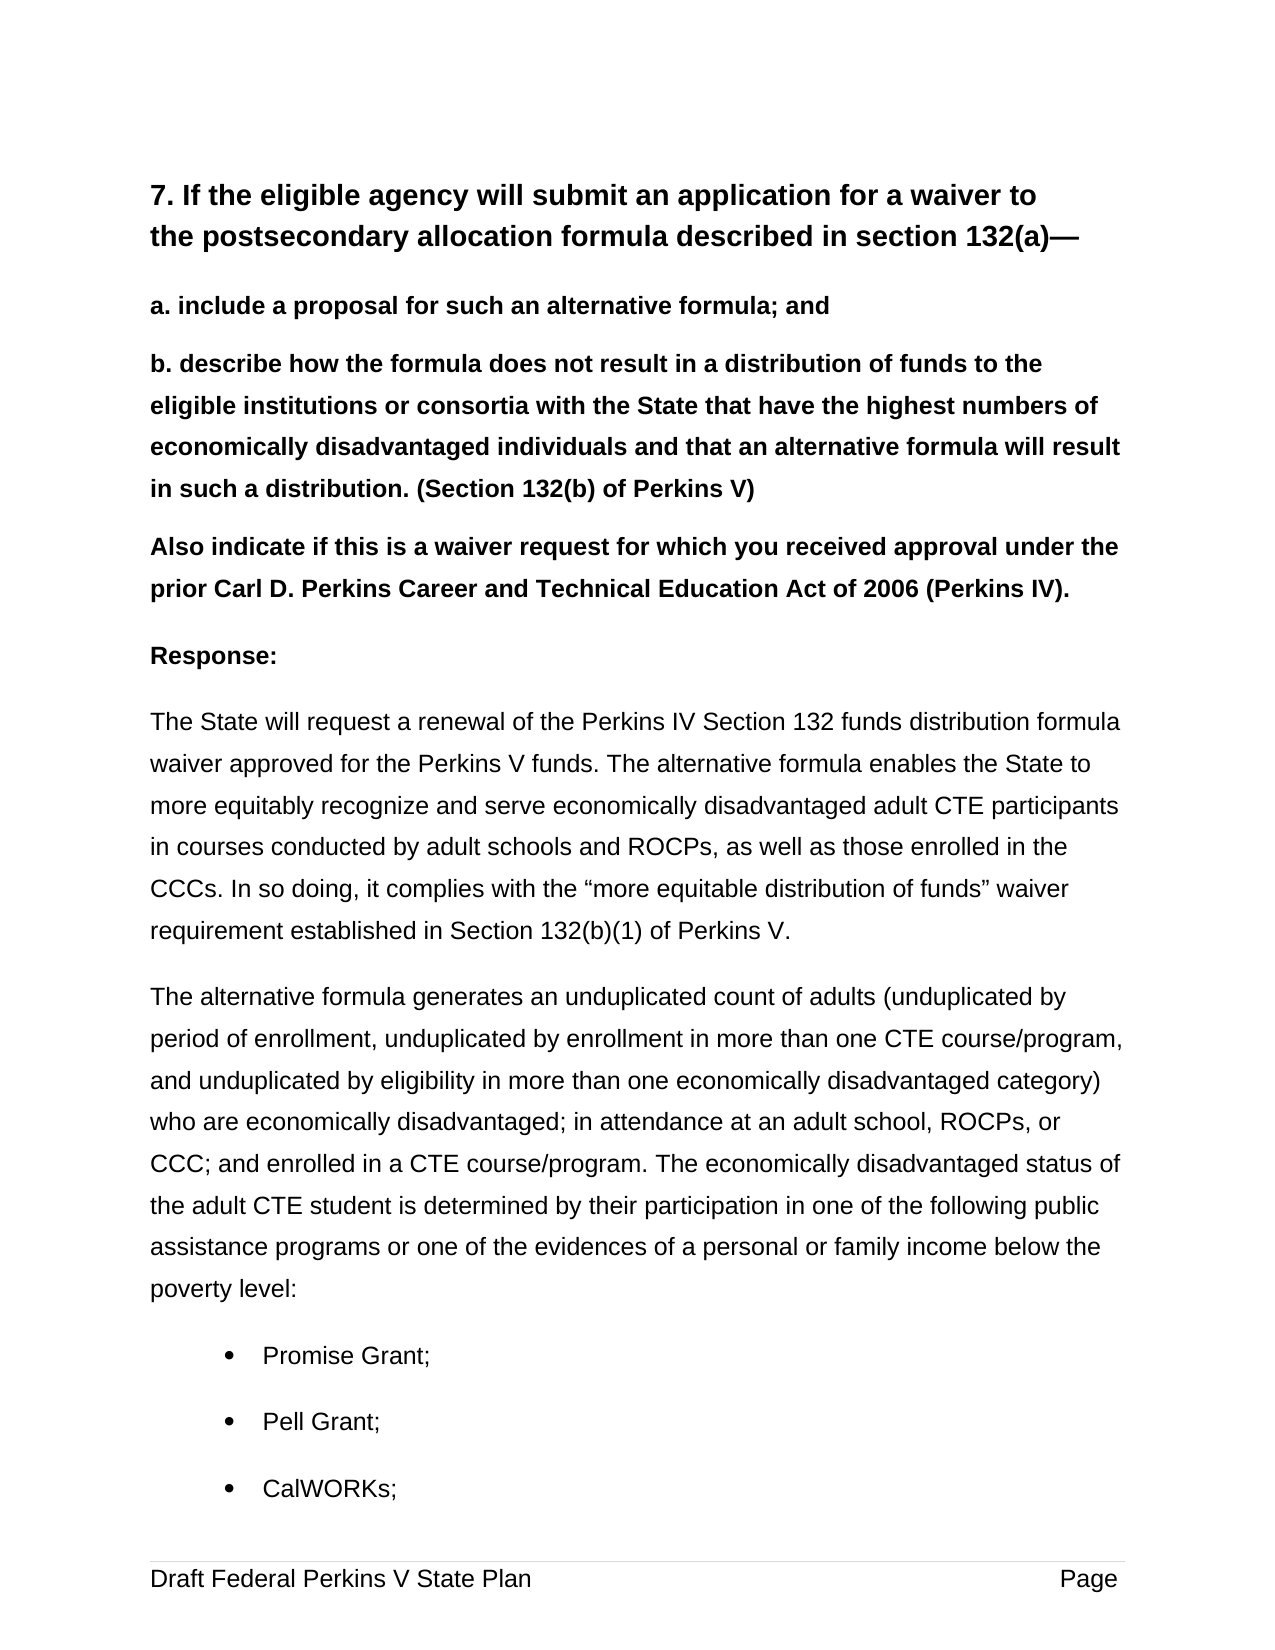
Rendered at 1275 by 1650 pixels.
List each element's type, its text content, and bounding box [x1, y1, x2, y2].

subtitle 7. If the eligible agency will submit an application for a waiver to the postsecondary allocation formula described in section 132(a)— [150, 169, 1087, 253]
text The alternative formula generates an unduplicated count of adults (unduplicated by period of enrollment, unduplicated by enrollment in more than one CTE course/program, and unduplicated by eligibility in more than one economically disadvantaged category) who are economically disadvantaged; in attendance at an adult school, ROCPs, or CCC; and enrolled in a CTE course/program. The economically disadvantaged status of the adult CTE student is determined by their participation in one of the following public assistance programs or one of the evidences of a personal or family income below the poverty level: [150, 969, 1125, 1303]
list Promise Grant; [225, 1328, 1125, 1369]
text The State will request a renewal of the Perkins IV Section 132 funds distribution formula waiver approved for the Perkins V funds. The alternative formula enables the State to more equitably recognize and serve economically disadvantaged adult CTE participants in courses conducted by adult schools and ROCPs, as well as those enrolled in the CCCs. In so doing, it complies with the “more equitable distribution of funds” waiver requirement established in Section 132(b)(1) of Perkins V. [150, 694, 1125, 944]
subtitle b. describe how the formula does not result in a distribution of funds to the eligible institutions or consortia with the State that have the highest numbers of economically disadvantaged individuals and that an alternative formula will result in such a distribution. (Section 132(b) of Perkins V) [150, 336, 1125, 503]
list CalWORKs; [225, 1461, 1125, 1503]
subtitle a. include a proposal for such an alternative formula; and [150, 278, 1125, 319]
text Also indicate if this is a waiver request for which you received approval under the prior Carl D. Perkins Career and Technical Education Act of 2006 (Perkins IV). [150, 519, 1125, 603]
text Response: [150, 628, 1125, 669]
list Pell Grant; [225, 1394, 1125, 1436]
